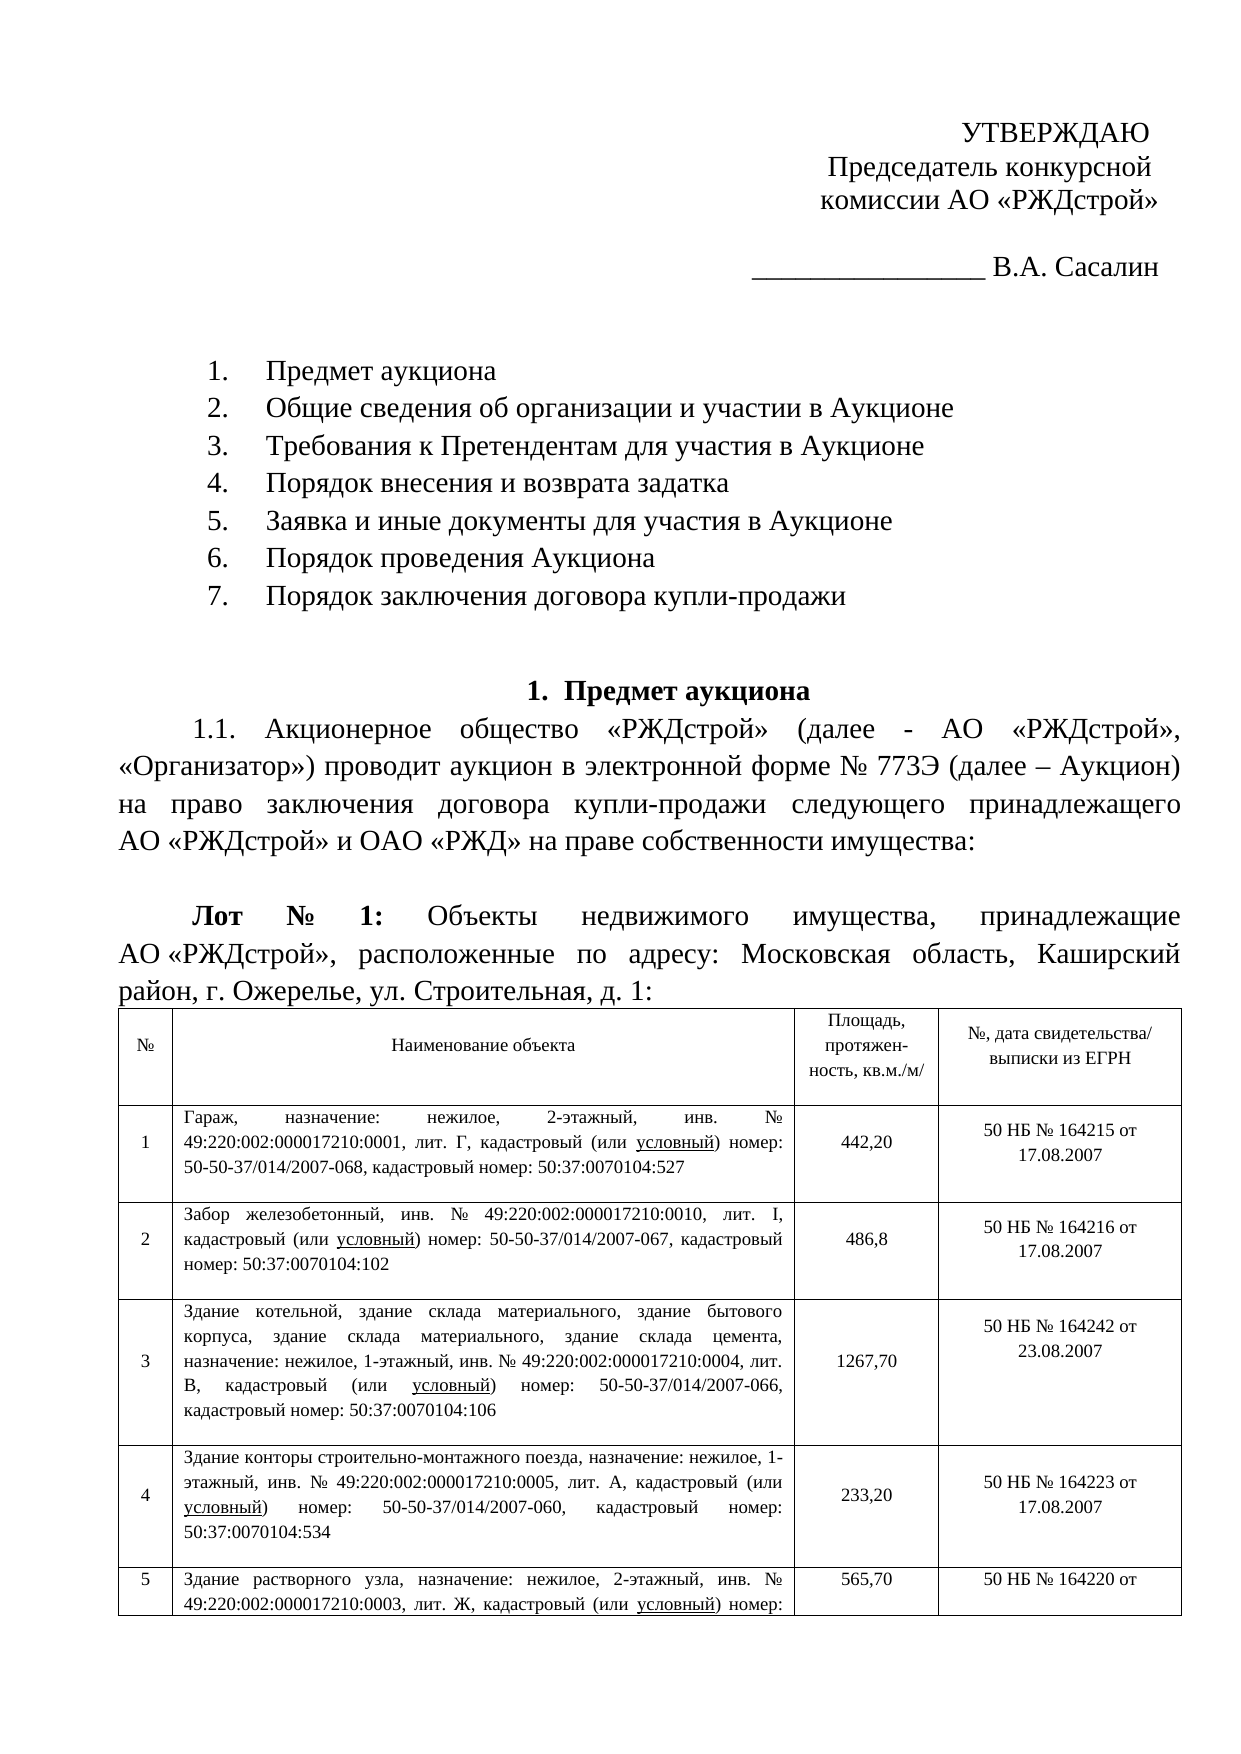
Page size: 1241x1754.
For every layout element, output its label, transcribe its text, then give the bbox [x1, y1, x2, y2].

table_cell 1 [119, 1106, 172, 1202]
table_cell 5 [119, 1568, 172, 1614]
list Предмет аукциона [118, 350, 1181, 387]
list Заявка и иные документы для участия в Аукционе [118, 500, 1181, 537]
list Порядок заключения договора купли-продажи [118, 575, 1181, 612]
list Порядок проведения Аукциона [118, 537, 1181, 575]
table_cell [173, 1568, 794, 1614]
list Порядок внесения и возврата задатка [118, 462, 1181, 500]
list Акционерное общество «РЖДстрой» (далее - АО «РЖДстрой», «Организатор») проводит аукцион в электронной форме № 773Э (далее – Аукцион) на право заключения договора купли-продажи следующего принадлежащего АО «РЖДстрой» и ОАО «РЖД» на праве собственности имущества: [118, 708, 1181, 858]
list Требования к Претендентам для участия в Аукционе [118, 425, 1181, 462]
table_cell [939, 1568, 1181, 1614]
table_cell Гараж, назначение: нежилое, 2-этажный, инв. № 49:220:002:000017210:0001, лит. Г, кадастровый (или условный) номер: 50-50-37/014/2007-068, кадастровый номер: 50:37:0070104:527 [173, 1106, 794, 1202]
table_cell 50 НБ № 164216 от 17.08.2007 [939, 1203, 1181, 1299]
table_header №, дата свидетельства/ выписки из ЕГРН [939, 1009, 1181, 1105]
text УТВЕРЖДАЮ [856, 115, 1181, 149]
table_cell 50 НБ № 164242 от 23.08.2007 [939, 1300, 1181, 1445]
list Общие сведения об организации и участии в Аукционе [118, 387, 1181, 425]
table_cell Забор железобетонный, инв. № 49:220:002:000017210:0010, лит. I, кадастровый (или условный) номер: 50-50-37/014/2007-067, кадастровый номер: 50:37:0070104:102 [173, 1203, 794, 1299]
table_header № [119, 1009, 172, 1105]
table_cell 486,8 [795, 1203, 938, 1299]
table_cell 50 НБ № 164223 от 17.08.2007 [939, 1446, 1181, 1567]
table_cell 4 [119, 1446, 172, 1567]
table_cell 50 НБ № 164215 от 17.08.2007 [939, 1106, 1181, 1202]
text Лот № 1: Объекты недвижимого имущества, принадлежащие АО «РЖДстрой», расположенные по адресу: Московская область, Каширский район, г. Ожерелье, ул. Строительная, д. 1: [118, 896, 1181, 1008]
table_header Наименование объекта [173, 1009, 794, 1105]
table_cell 1267,70 [795, 1300, 938, 1445]
table_cell Здание конторы строительно-монтажного поезда, назначение: нежилое, 1-этажный, инв. № 49:220:002:000017210:0005, лит. А, кадастровый (или условный) номер: 50-50-37/014/2007-060, кадастровый номер: 50:37:0070104:534 [173, 1446, 794, 1567]
table_cell 442,20 [795, 1106, 938, 1202]
text ________________ В.А. Сасалин [634, 249, 1181, 283]
subtitle Предмет аукциона [156, 671, 1181, 708]
table_cell 2 [119, 1203, 172, 1299]
table_cell Здание котельной, здание склада материального, здание бытового корпуса, здание склада материального, здание склада цемента, назначение: нежилое, 1-этажный, инв. № 49:220:002:000017210:0004, лит. В, кадастровый (или условный) номер: 50-50-37/014/2007-066, кадастровый номер: 50:37:0070104:106 [173, 1300, 794, 1445]
table_header Площадь, протяжен-ность, кв.м./м/ [795, 1009, 938, 1105]
table_cell 3 [119, 1300, 172, 1445]
table_cell 565,70 [795, 1568, 938, 1614]
text Председатель конкурсной комиссии АО «РЖДстрой» [797, 149, 1181, 216]
table_cell 233,20 [795, 1446, 938, 1567]
